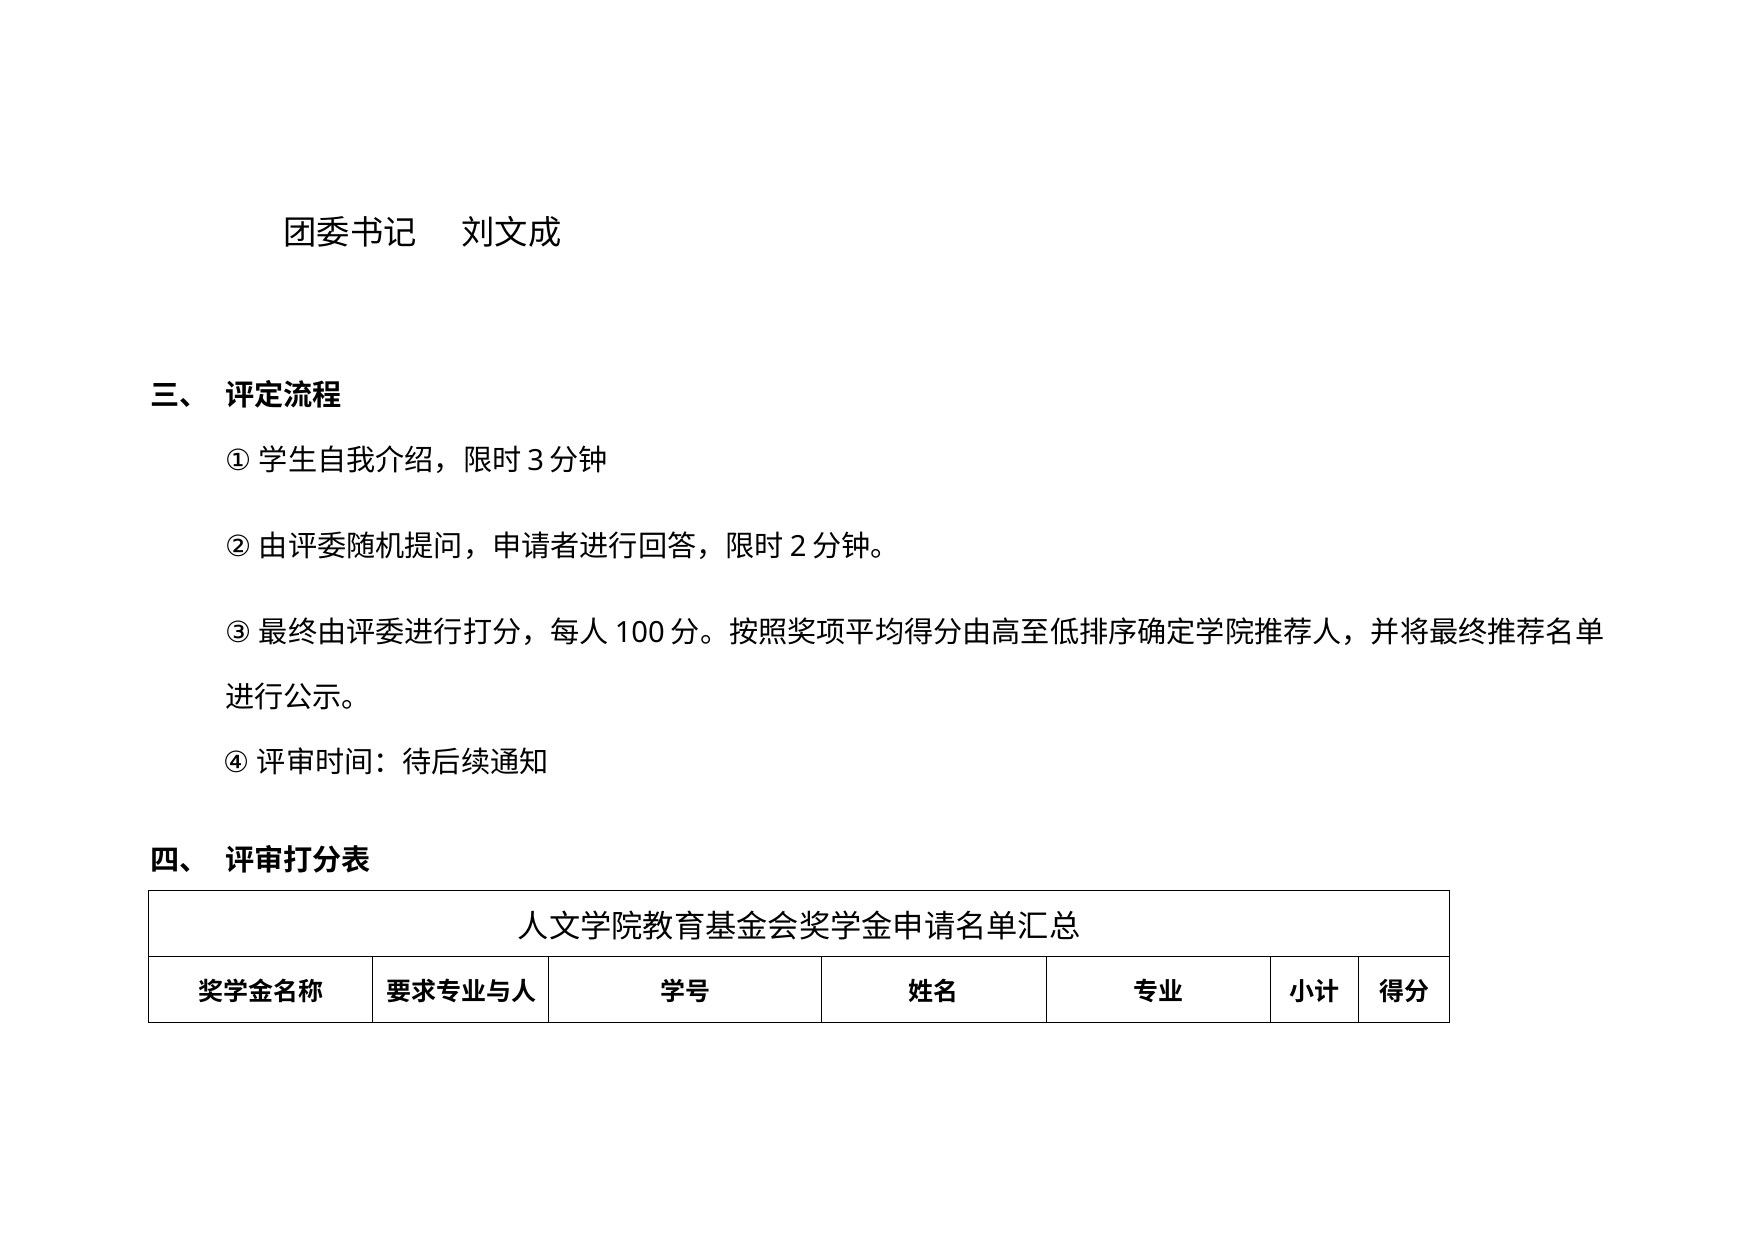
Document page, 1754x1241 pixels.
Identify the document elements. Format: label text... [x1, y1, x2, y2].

table_cell 学号 [549, 957, 821, 1022]
table_header 人文学院教育基金会奖学金申请名单汇总 [149, 891, 1449, 956]
text ④ 评审时间：待后续通知 [150, 727, 1604, 792]
list ① 学生自我介绍，限时3分钟 [225, 425, 1604, 490]
table_cell 专业 [1047, 957, 1270, 1022]
table_cell 奖学金名称 [149, 957, 372, 1022]
list ③ 最终由评委进行打分，每人100分。按照奖项平均得分由高至低排序确定学院推荐人，并将最终推荐名单进行公示。 [225, 597, 1604, 727]
text 团委书记 刘文成 [150, 198, 1604, 263]
table_cell 小计 [1271, 957, 1358, 1022]
list ② 由评委随机提问，申请者进行回答，限时2分钟。 [225, 511, 1604, 576]
list 评审打分表 [150, 825, 1604, 890]
table_cell 得分（百分制） [1359, 957, 1449, 1022]
list 评定流程 [150, 360, 1604, 425]
table_cell 姓名 [822, 957, 1046, 1022]
table_cell 要求专业与人数 [373, 957, 548, 1022]
